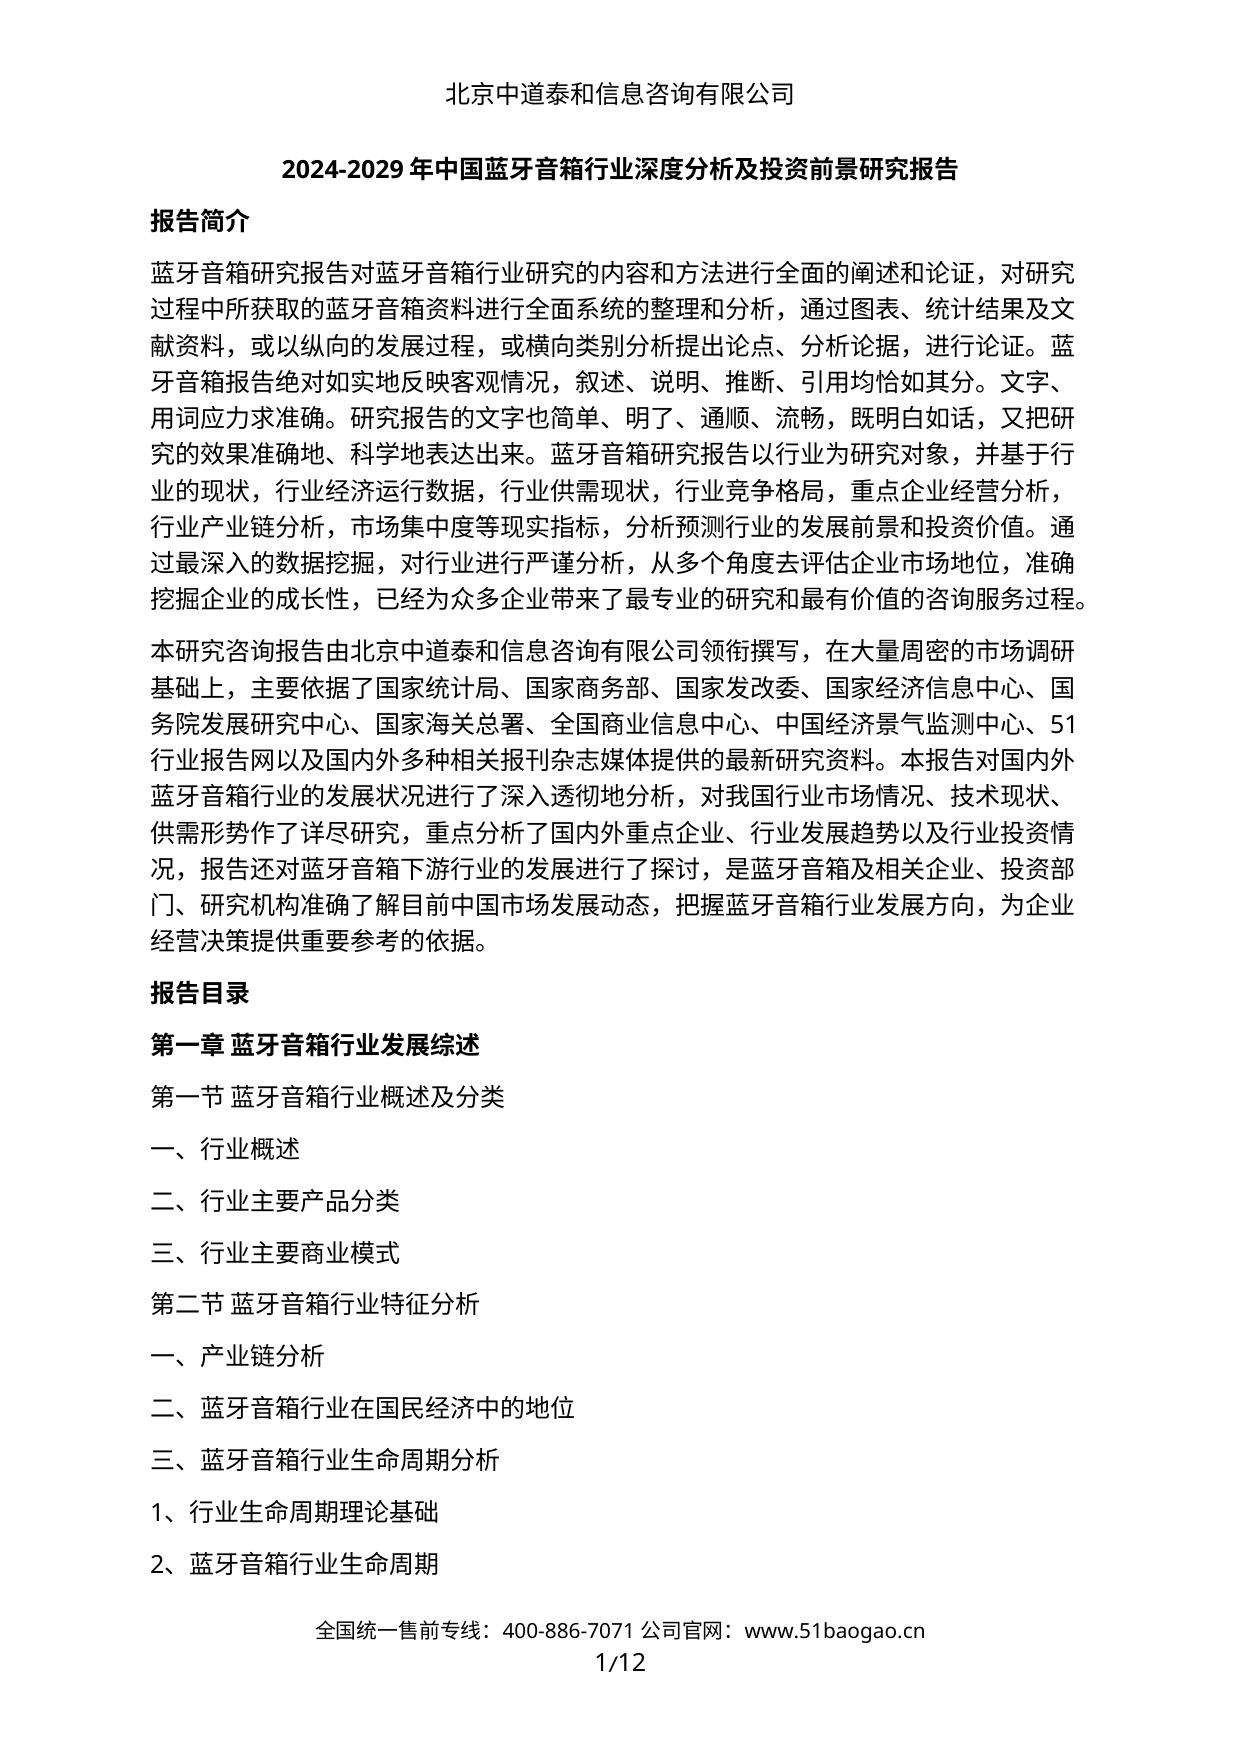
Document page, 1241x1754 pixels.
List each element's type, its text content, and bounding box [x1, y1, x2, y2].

text 一、行业概述 [150, 1129, 1090, 1166]
text 蓝牙音箱研究报告对蓝牙音箱行业研究的内容和方法进行全面的阐述和论证，对研究过程中所获取的蓝牙音箱资料进行全面系统的整理和分析，通过图表、统计结果及文献资料，或以纵向的发展过程，或横向类别分析提出论点、分析论据，进行论证。蓝牙音箱报告绝对如实地反映客观情况，叙述、说明、推断、引用均恰如其分。文字、用词应力求准确。研究报告的文字也简单、明了、通顺、流畅，既明白如话，又把研究的效果准确地、科学地表达出来。蓝牙音箱研究报告以行业为研究对象，并基于行业的现状，行业经济运行数据，行业供需现状，行业竞争格局，重点企业经营分析，行业产业链分析，市场集中度等现实指标，分析预测行业的发展前景和投资价值。通过最深入的数据挖掘，对行业进行严谨分析，从多个角度去评估企业市场地位，准确挖掘企业的成长性，已经为众多企业带来了最专业的研究和最有价值的咨询服务过程。 [150, 254, 1090, 616]
text 二、行业主要产品分类 [150, 1181, 1090, 1217]
text 三、行业主要商业模式 [150, 1233, 1090, 1269]
text 2、蓝牙音箱行业生命周期 [150, 1544, 1090, 1581]
text 三、蓝牙音箱行业生命周期分析 [150, 1441, 1090, 1477]
text 二、蓝牙音箱行业在国民经济中的地位 [150, 1389, 1090, 1425]
text 第一节 蓝牙音箱行业概述及分类 [150, 1077, 1090, 1114]
text 报告目录 [150, 974, 1090, 1010]
text 报告简介 [150, 202, 1090, 238]
text 2024-2029年中国蓝牙音箱行业深度分析及投资前景研究报告 [150, 150, 1090, 186]
text 1、行业生命周期理论基础 [150, 1492, 1090, 1529]
text 第二节 蓝牙音箱行业特征分析 [150, 1285, 1090, 1321]
text 第一章 蓝牙音箱行业发展综述 [150, 1026, 1090, 1062]
text 本研究咨询报告由北京中道泰和信息咨询有限公司领衔撰写，在大量周密的市场调研基础上，主要依据了国家统计局、国家商务部、国家发改委、国家经济信息中心、国务院发展研究中心、国家海关总署、全国商业信息中心、中国经济景气监测中心、51行业报告网以及国内外多种相关报刊杂志媒体提供的最新研究资料。本报告对国内外蓝牙音箱行业的发展状况进行了深入透彻地分析，对我国行业市场情况、技术现状、供需形势作了详尽研究，重点分析了国内外重点企业、行业发展趋势以及行业投资情况，报告还对蓝牙音箱下游行业的发展进行了探讨，是蓝牙音箱及相关企业、投资部门、研究机构准确了解目前中国市场发展动态，把握蓝牙音箱行业发展方向，为企业经营决策提供重要参考的依据。 [150, 632, 1090, 958]
text 一、产业链分析 [150, 1337, 1090, 1373]
